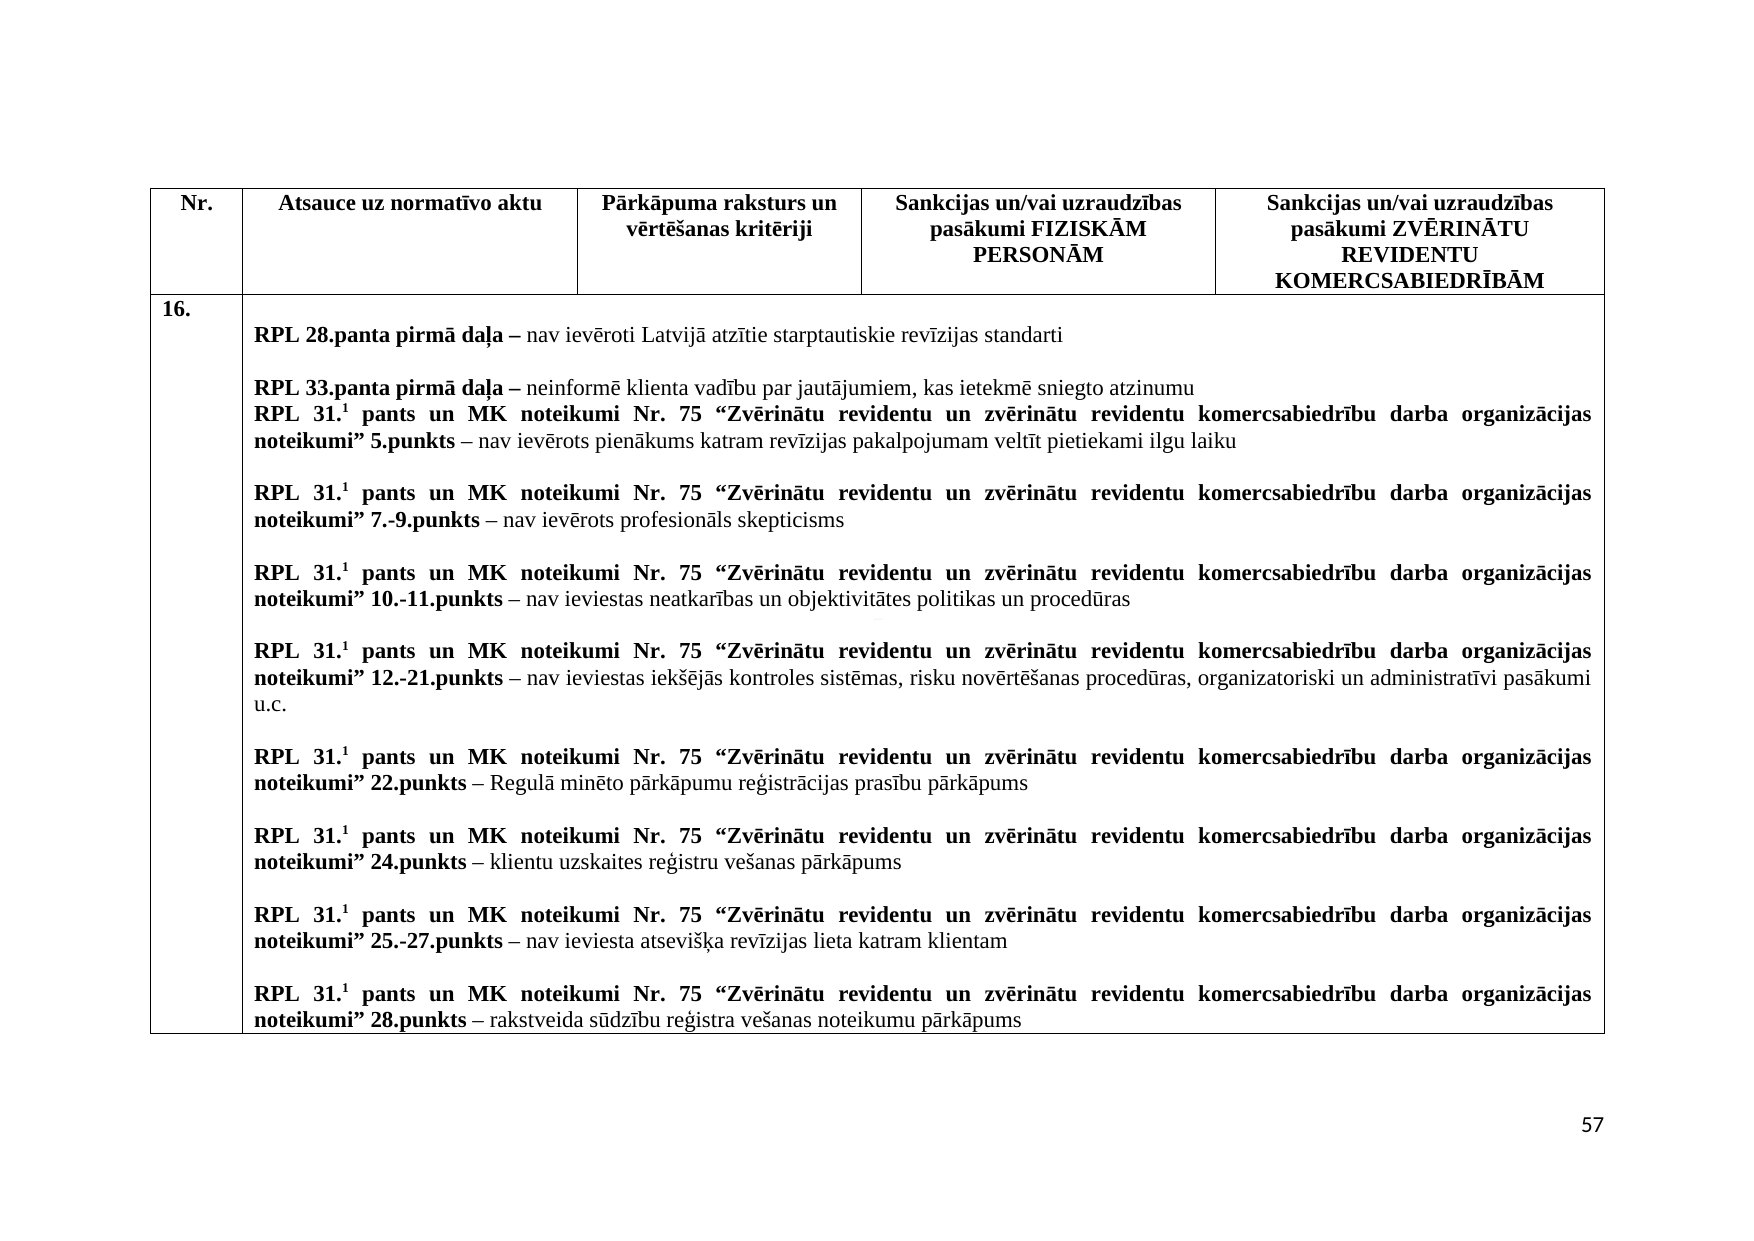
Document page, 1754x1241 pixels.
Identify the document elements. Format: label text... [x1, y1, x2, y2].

table_header Nr. [151, 189, 242, 294]
table_cell 16. [151, 295, 242, 1033]
table_header Sankcijas un/vai uzraudzības pasākumi FIZISKĀM PERSONĀM [862, 189, 1215, 294]
table_header Atsauce uz normatīvo aktu [243, 189, 577, 294]
table_header Sankcijas un/vai uzraudzības pasākumi ZVĒRINĀTU REVIDENTU KOMERCSABIEDRĪBĀM [1216, 189, 1604, 294]
table_header Pārkāpuma raksturs un vērtēšanas kritēriji [578, 189, 861, 294]
